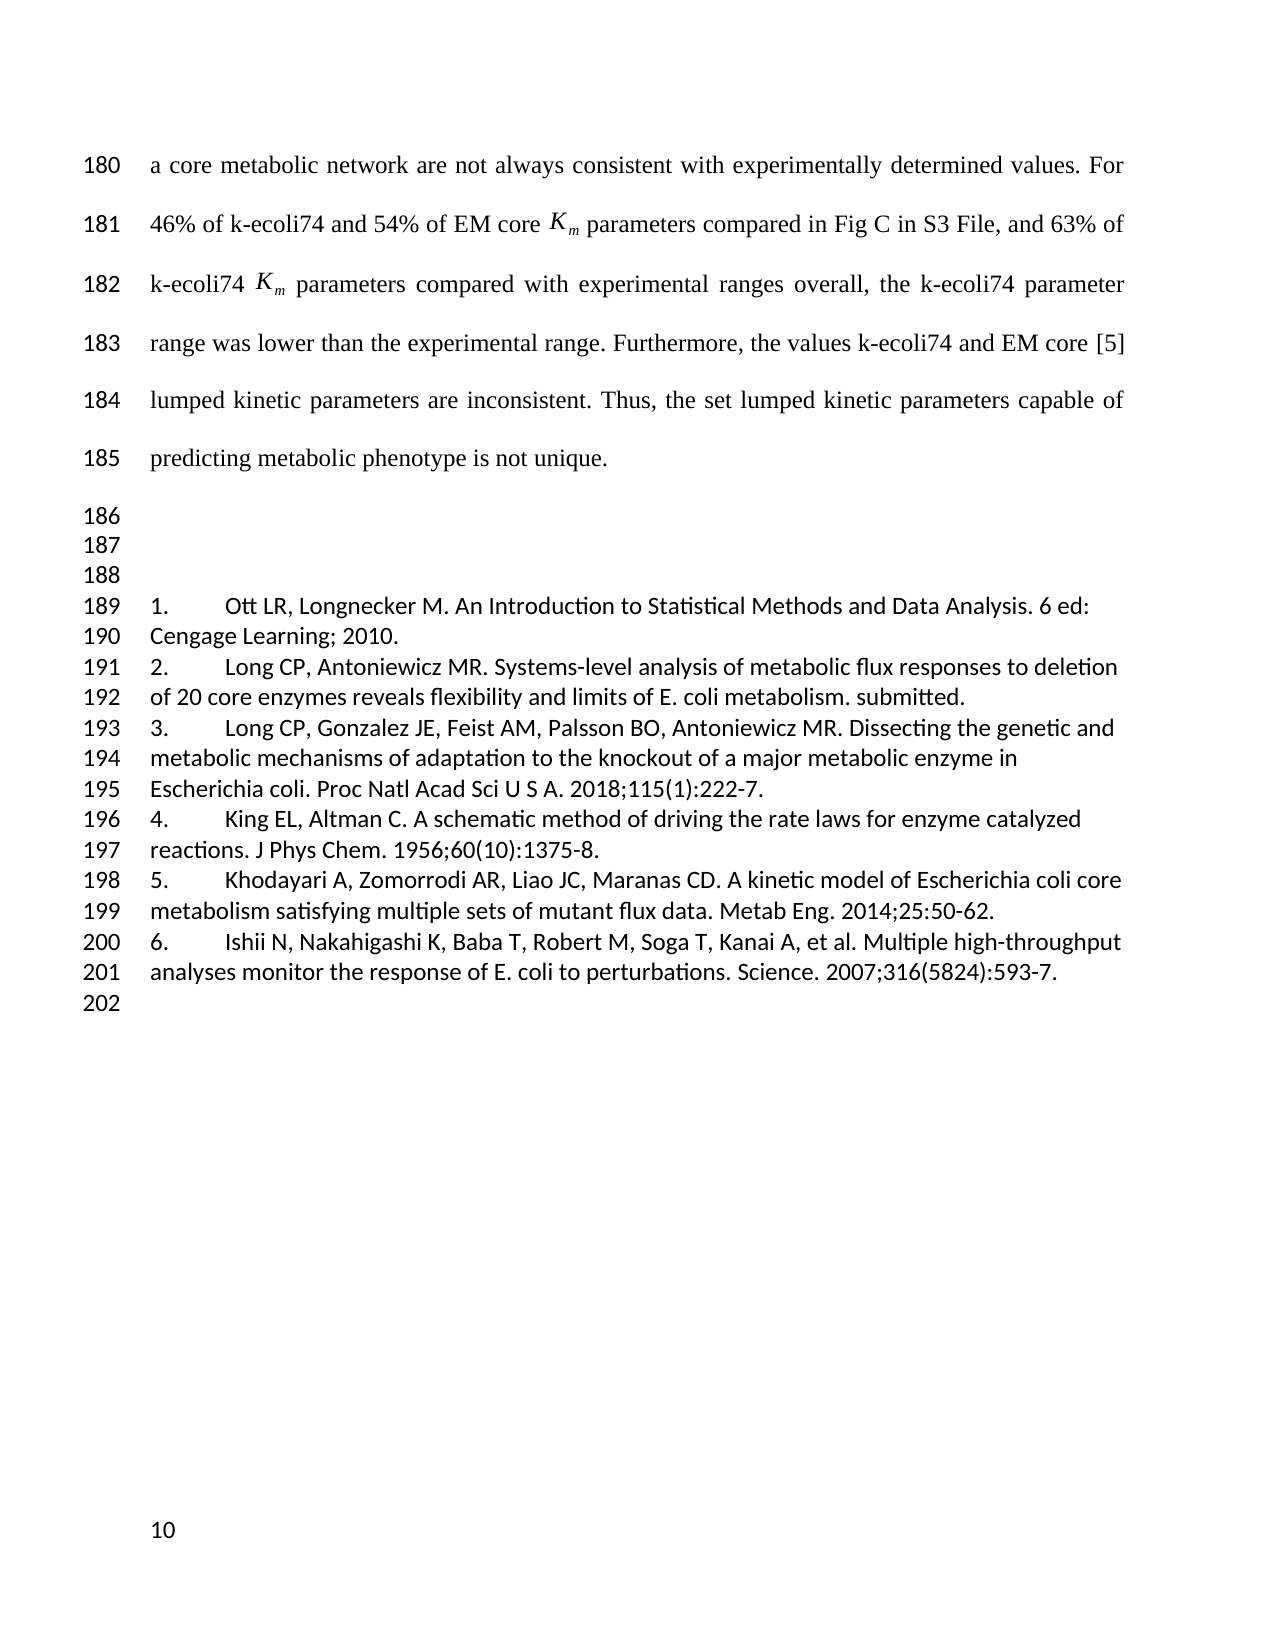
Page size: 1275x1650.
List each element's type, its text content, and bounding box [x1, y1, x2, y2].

text 5. Khodayari A, Zomorrodi AR, Liao JC, Maranas CD. A kinetic model of Escherichia coli core metabolism satisfying multiple sets of mutant flux data. Metab Eng. 2014;25:50-62. [150, 865, 1125, 926]
text 1. Ott LR, Longnecker M. An Introduction to Statistical Methods and Data Analysis. 6 ed: Cengage Learning; 2010. [150, 590, 1125, 651]
text 2. Long CP, Antoniewicz MR. Systems-level analysis of metabolic flux responses to deletion of 20 core enzymes reveals flexibility and limits of E. coli metabolism. submitted. [150, 651, 1125, 712]
text 4. King EL, Altman C. A schematic method of driving the rate laws for enzyme catalyzed reactions. J Phys Chem. 1956;60(10):1375-8. [150, 804, 1125, 865]
text 3. Long CP, Gonzalez JE, Feist AM, Palsson BO, Antoniewicz MR. Dissecting the genetic and metabolic mechanisms of adaptation to the knockout of a major metabolic enzyme in Escherichia coli. Proc Natl Acad Sci U S A. 2018;115(1):222-7. [150, 712, 1125, 804]
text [150, 150, 1125, 471]
text 6. Ishii N, Nakahigashi K, Baba T, Robert M, Soga T, Kanai A, et al. Multiple high-throughput analyses monitor the response of E. coli to perturbations. Science. 2007;316(5824):593-7. [150, 926, 1125, 987]
